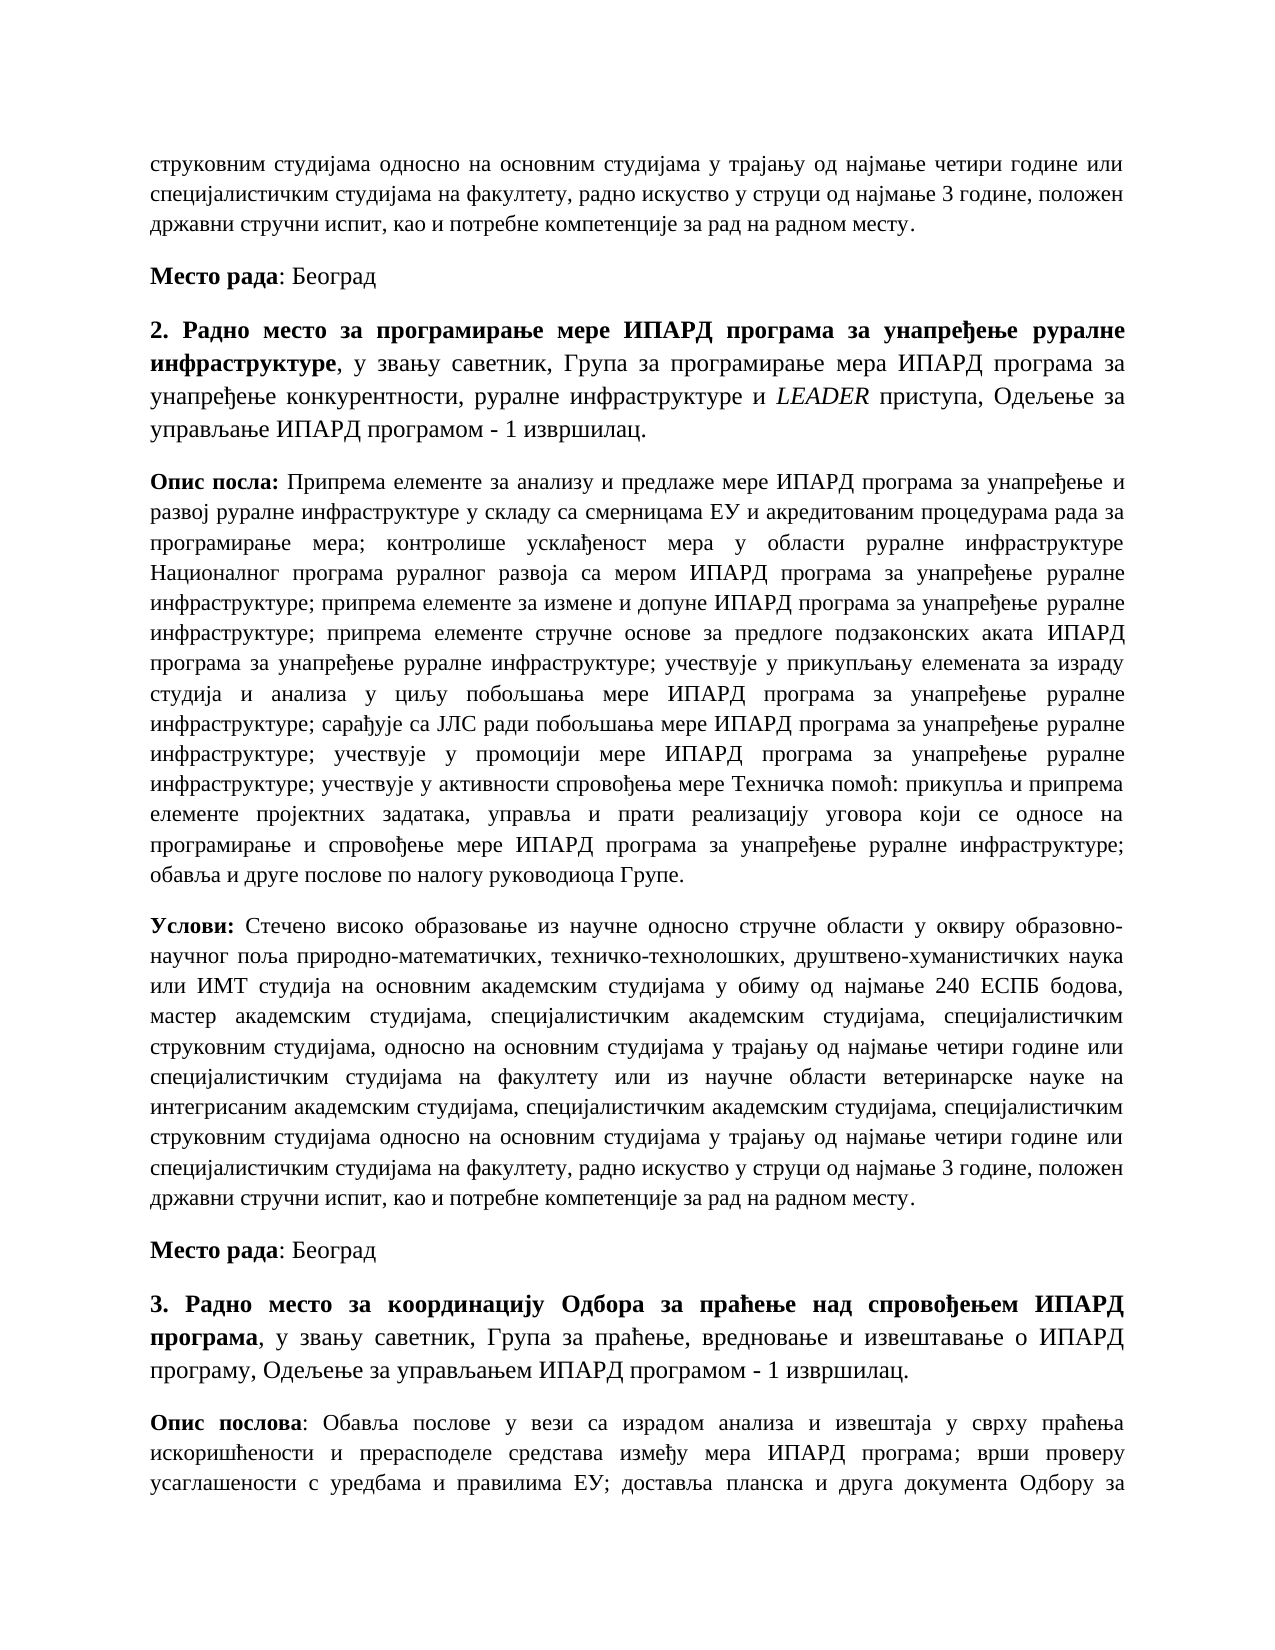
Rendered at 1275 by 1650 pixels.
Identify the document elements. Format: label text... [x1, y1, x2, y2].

text Место рада: Београд [150, 1235, 1125, 1264]
text 2. Радно место за програмирање мере ИПАРД програма за унапређење руралне инфраструктуре, у звању саветник, Група за програмирање мера ИПАРД програма за унапређење конкурентности, руралне инфраструктуре и LEADER приступа, Одељење за управљање ИПАРД програмом - 1 извршилац. [150, 315, 1125, 443]
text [150, 1409, 1125, 1495]
text 3. Радно место за координацију Одбора за праћење над спровођењем ИПАРД програма, у звању саветник, Група за праћење, вредновање и извештавање о ИПАРД програму, Одељење за управљањем ИПАРД програмом - 1 извршилац. [150, 1289, 1125, 1383]
text Место рада: Београд [150, 261, 1125, 290]
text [150, 150, 1125, 237]
text Опис посла: Припрема елементе за анализу и предлаже мере ИПАРД програма за унапређење и развој руралне инфраструктуре у складу са смерницама ЕУ и акредитованим процедурама рада за програмирање мера; контролише усклађеност мера у области руралне инфраструктуре Националног програма руралног развоја са мером ИПАРД програма за унапређење руралне инфраструктуре; припрема елементе за измене и допуне ИПАРД програма за унапређење руралне инфраструктуре; припрема елементе стручне основе за предлоге подзаконских аката ИПАРД програма за унапређење руралне инфраструктуре; учествује у прикупљању елемената за израду студија и анализа у циљу побољшања мере ИПАРД програма за унапређење руралне инфраструктуре; сарађује са ЈЛС ради побољшања мере ИПАРД програма за унапређење руралне инфраструктуре; учествује у промоцији мере ИПАРД програма за унапређење руралне инфраструктуре; учествује у активности спровођења мере Техничка помоћ: прикупља и припрема елементе пројектних задатака, управља и прати реализацију уговора који се односе на програмирање и спровођење мере ИПАРД програма за унапређење руралне инфраструктуре; обавља и друге послове по налогу руководиоца Групе. [150, 468, 1125, 887]
